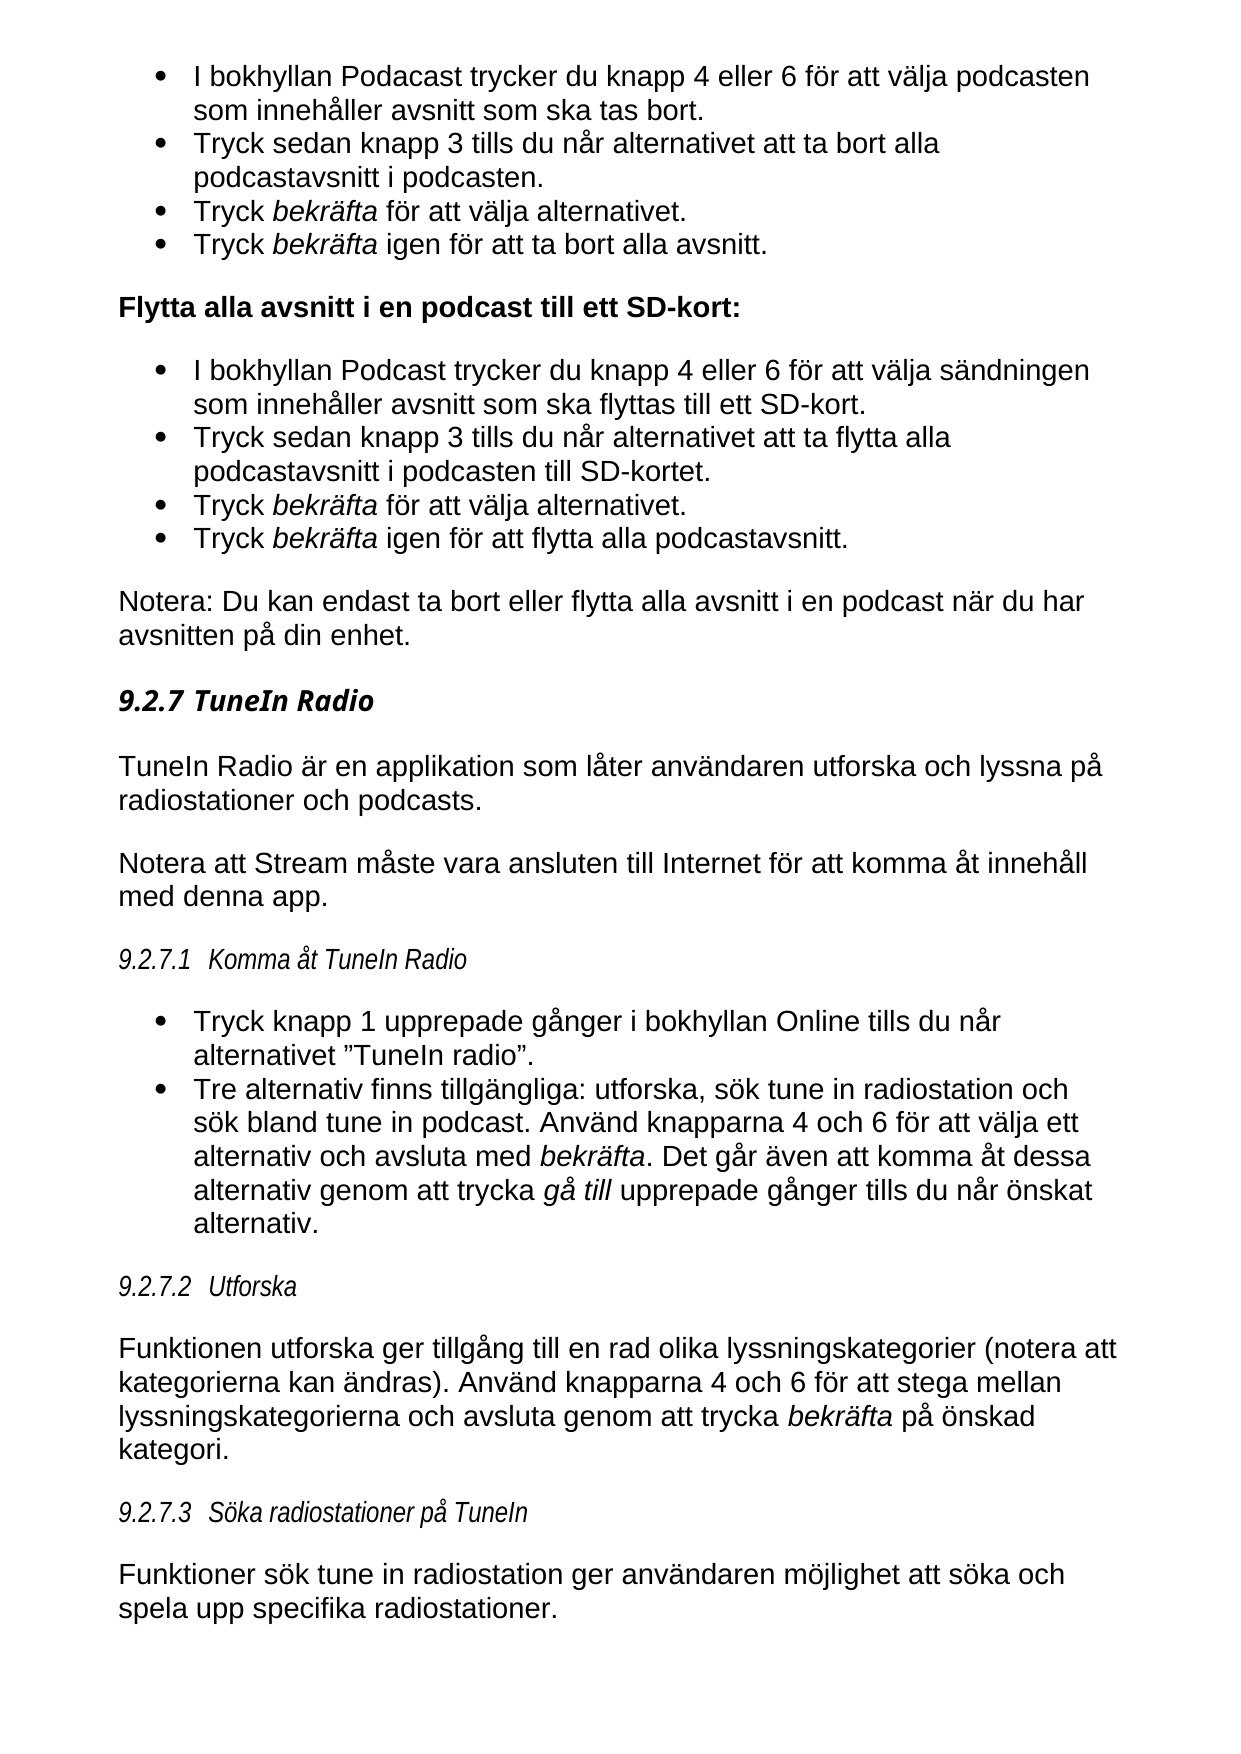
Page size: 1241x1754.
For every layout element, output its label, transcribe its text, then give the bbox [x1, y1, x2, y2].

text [118, 59, 1122, 126]
list Tryck sedan knapp 3 tills du når alternativet att ta bort alla podcastavsnitt i podcasten. [156, 780, 1122, 847]
list I bokhyllan Podcast trycker du knapp 4 eller 6 för att välja sändningen som innehåller avsnitt som ska flyttas till ett SD-kort. [156, 1065, 1122, 1132]
list I bokhyllan Podacast trycker du knapp 4 eller 6 för att välja podcasten som innehåller avsnitt som ska tas bort. [156, 683, 1122, 751]
subtitle TuneIn Radio [118, 1480, 1122, 1519]
list Tryck sedan knapp 3 tills du når alternativet att ta flytta alla podcastavsnitt i podcasten till SD-kortet. [156, 1161, 1122, 1228]
list Tryck bekräfta för att välja alternativet. [156, 876, 1122, 910]
text TuneIn Radio är en applikation som låter användaren utforska och lyssna på radiostationer och podcasts. [118, 1548, 1122, 1616]
list Tryck bekräfta igen för att flytta alla podcastavsnitt. [156, 1321, 1122, 1354]
text Flytta alla avsnitt i en podcast till ett SD-kort: [118, 1002, 1122, 1036]
text När ett podcastavsnitt laddas ner sparas det i Streams interna minne. Om avsnittet laddades ner automatiskt kommer det också att tas bort automatiskt när tillräckligt många nya avsnitt finns tillgängliga. Antalet nya avsnitt beror på inställningen för antal nedladdade avsnitt att behålla i Konfigurationsmenyn. Du kan välja att göra ett nedladdat avsnitt mer permanent genom att använda alternativet ”förhindra automatisk borttagning av avsnitt” på knapp 3. Om ett avsnitt laddades ner manuellt måste det också tas bort manuellt med raderingsfunktionen på knapp 3. Du kan läsa en bok eller lyssna på Internetradio medan podcastavsnitt laddas ner. När du flera podcastavsnitt har valts för nedladdning placeras dessa i en nedladdningskö i bakgrunden vilket gör att du kan fortsätta använda Stream. Ett notifikationsljud kommer att spelas när en nedladdning är klar. För att sluta prenumerera på en podcast väljer du alternativet ”sluta prenumerera på podcast” på knapp 3. [118, 155, 1122, 591]
text Ta bort alla avsnitt i en podcast: [118, 621, 1122, 654]
text Notera: Du kan endast ta bort eller flytta alla avsnitt i en podcast när du har avsnitten på din enhet. [118, 1383, 1122, 1451]
list Tryck bekräfta igen för att ta bort alla avsnitt. [156, 939, 1122, 973]
list Tryck bekräfta för att välja alternativet. [156, 1258, 1122, 1291]
